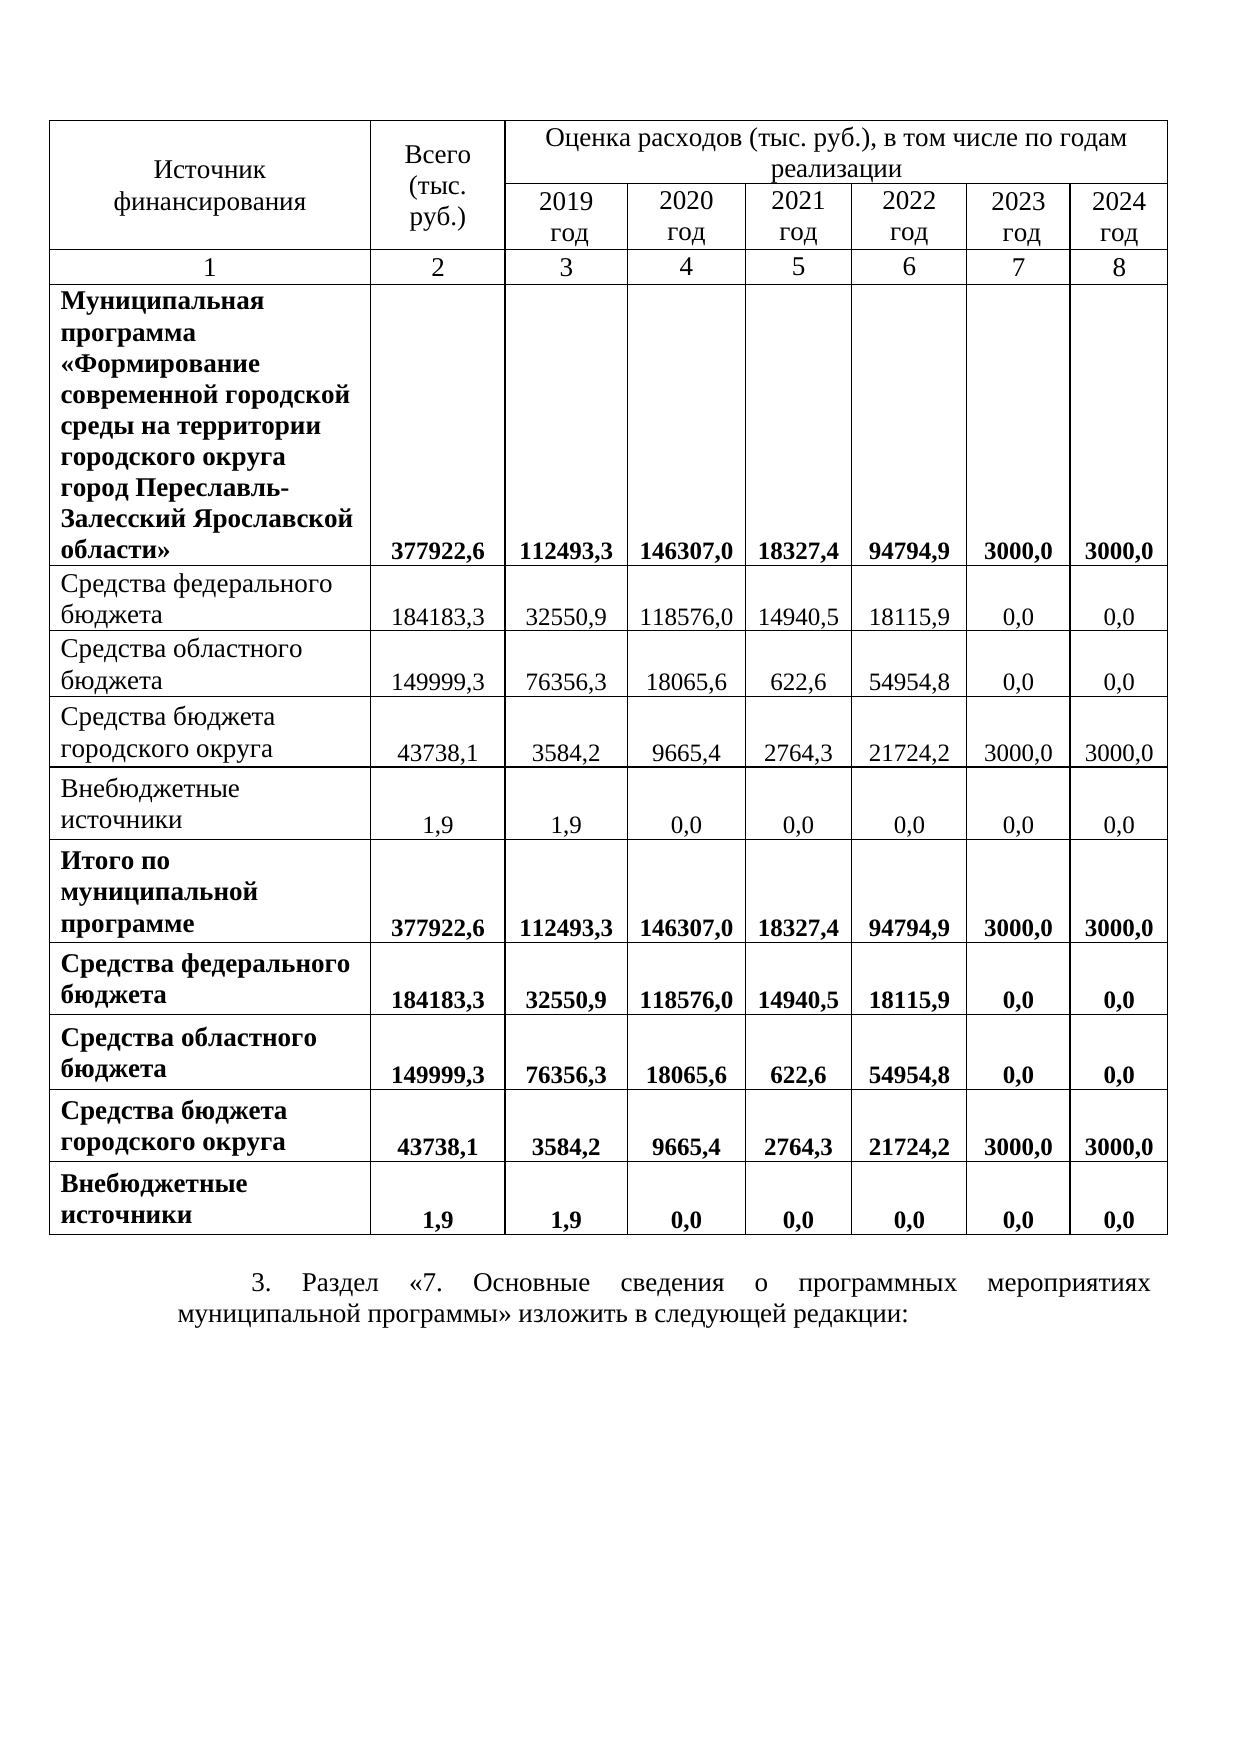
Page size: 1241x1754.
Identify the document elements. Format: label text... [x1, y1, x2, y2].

table_cell Средства бюджета городского округа [50, 1090, 370, 1161]
table_cell 21724,2 [852, 1090, 966, 1161]
table_cell Внебюджетные источники [50, 1162, 370, 1233]
table_cell 0,0 [1071, 631, 1167, 696]
table_cell 0,0 [967, 566, 1069, 630]
table_cell 0,0 [967, 1162, 1069, 1233]
table_cell 18327,4 [746, 285, 851, 565]
table_cell 2024 год [1071, 184, 1167, 249]
table_cell 377922,6 [371, 285, 504, 565]
table_cell 4 [628, 250, 745, 283]
table_header Всего (тыс. руб.) [371, 121, 504, 249]
table_cell 3 [506, 250, 627, 283]
table_cell 2 [371, 250, 504, 283]
table_cell 5 [746, 250, 851, 283]
table_cell 76356,3 [506, 631, 627, 696]
table_cell 2022 год [852, 184, 966, 249]
table_cell Внебюджетные источники [50, 768, 370, 839]
table_cell Итого по муниципальной программе [50, 840, 370, 942]
table_cell 14940,5 [746, 566, 851, 630]
table_cell 3000,0 [967, 285, 1069, 565]
table_cell 118576,0 [628, 566, 745, 630]
table_cell 3000,0 [1071, 285, 1167, 565]
table_cell 0,0 [1071, 566, 1167, 630]
table_cell 18327,4 [746, 840, 851, 942]
table_cell 2020 год [628, 184, 745, 249]
table_cell 3000,0 [967, 697, 1069, 766]
table_cell 0,0 [1071, 943, 1167, 1014]
table_cell 3000,0 [1071, 697, 1167, 766]
table_cell 0,0 [628, 1162, 745, 1233]
table_cell 118576,0 [628, 943, 745, 1014]
table_cell 0,0 [967, 943, 1069, 1014]
table_cell 14940,5 [746, 943, 851, 1014]
table_cell 3584,2 [506, 1090, 627, 1161]
table_cell 1 [50, 250, 370, 283]
table_cell 146307,0 [628, 285, 745, 565]
table_cell 7 [967, 250, 1069, 283]
table_cell 54954,8 [852, 631, 966, 696]
text 3. Раздел «7. Основные сведения о программных мероприятиях муниципальной программы» изложить в следующей редакции: [177, 1266, 1152, 1328]
table_cell 54954,8 [852, 1015, 966, 1088]
table_cell 43738,1 [371, 1090, 504, 1161]
table_cell 3000,0 [1071, 1090, 1167, 1161]
table_cell 2023 год [967, 184, 1069, 249]
table_cell 2764,3 [746, 697, 851, 766]
table_cell 0,0 [967, 1015, 1069, 1088]
table_cell 0,0 [1071, 1015, 1167, 1088]
table_cell Средства областного бюджета [50, 631, 370, 696]
table_cell 3584,2 [506, 697, 627, 766]
table_cell 112493,3 [506, 840, 627, 942]
table_cell 184183,3 [371, 566, 504, 630]
table_cell Средства федерального бюджета [50, 566, 370, 630]
table_header Оценка расходов (тыс. руб.), в том числе по годам реализации [506, 121, 1167, 183]
table_cell 149999,3 [371, 1015, 504, 1088]
table_cell 0,0 [628, 768, 745, 839]
table_cell 0,0 [852, 1162, 966, 1233]
table_cell 0,0 [967, 631, 1069, 696]
table_cell 9665,4 [628, 1090, 745, 1161]
table_cell 184183,3 [371, 943, 504, 1014]
table_cell 9665,4 [628, 697, 745, 766]
table_cell 6 [852, 250, 966, 283]
table_cell 94794,9 [852, 285, 966, 565]
table_cell 43738,1 [371, 697, 504, 766]
table_cell 18115,9 [852, 943, 966, 1014]
table_cell 32550,9 [506, 943, 627, 1014]
table_cell Средства бюджета городского округа [50, 697, 370, 766]
table_cell 18065,6 [628, 631, 745, 696]
table_cell 0,0 [746, 768, 851, 839]
table_cell 1,9 [371, 768, 504, 839]
table_header Источник финансирования [50, 121, 370, 249]
table_cell 377922,6 [371, 840, 504, 942]
table_cell 0,0 [852, 768, 966, 839]
table_cell 0,0 [746, 1162, 851, 1233]
table_cell Средства областного бюджета [50, 1015, 370, 1088]
table_cell 146307,0 [628, 840, 745, 942]
table_cell 3000,0 [967, 840, 1069, 942]
table_cell 1,9 [506, 768, 627, 839]
table_cell 8 [1071, 250, 1167, 283]
table_cell 21724,2 [852, 697, 966, 766]
table_cell Муниципальная программа «Формирование современной городской среды на территории городского округа город Переславль-Залесский Ярославской области» [50, 285, 370, 565]
table_cell 1,9 [506, 1162, 627, 1233]
table_cell 622,6 [746, 1015, 851, 1088]
table_cell 2764,3 [746, 1090, 851, 1161]
table_cell 0,0 [1071, 1162, 1167, 1233]
table_cell 3000,0 [967, 1090, 1069, 1161]
table_cell 18065,6 [628, 1015, 745, 1088]
table_cell 0,0 [967, 768, 1069, 839]
table_cell 76356,3 [506, 1015, 627, 1088]
table_cell 112493,3 [506, 285, 627, 565]
table_cell 3000,0 [1071, 840, 1167, 942]
table_cell 622,6 [746, 631, 851, 696]
table_cell 94794,9 [852, 840, 966, 942]
table_cell 149999,3 [371, 631, 504, 696]
table_cell 1,9 [371, 1162, 504, 1233]
table_cell 32550,9 [506, 566, 627, 630]
table_cell 18115,9 [852, 566, 966, 630]
table_cell 2019 год [506, 184, 627, 249]
table_cell Средства федерального бюджета [50, 943, 370, 1014]
table_cell 0,0 [1071, 768, 1167, 839]
table_cell 2021 год [746, 184, 851, 249]
